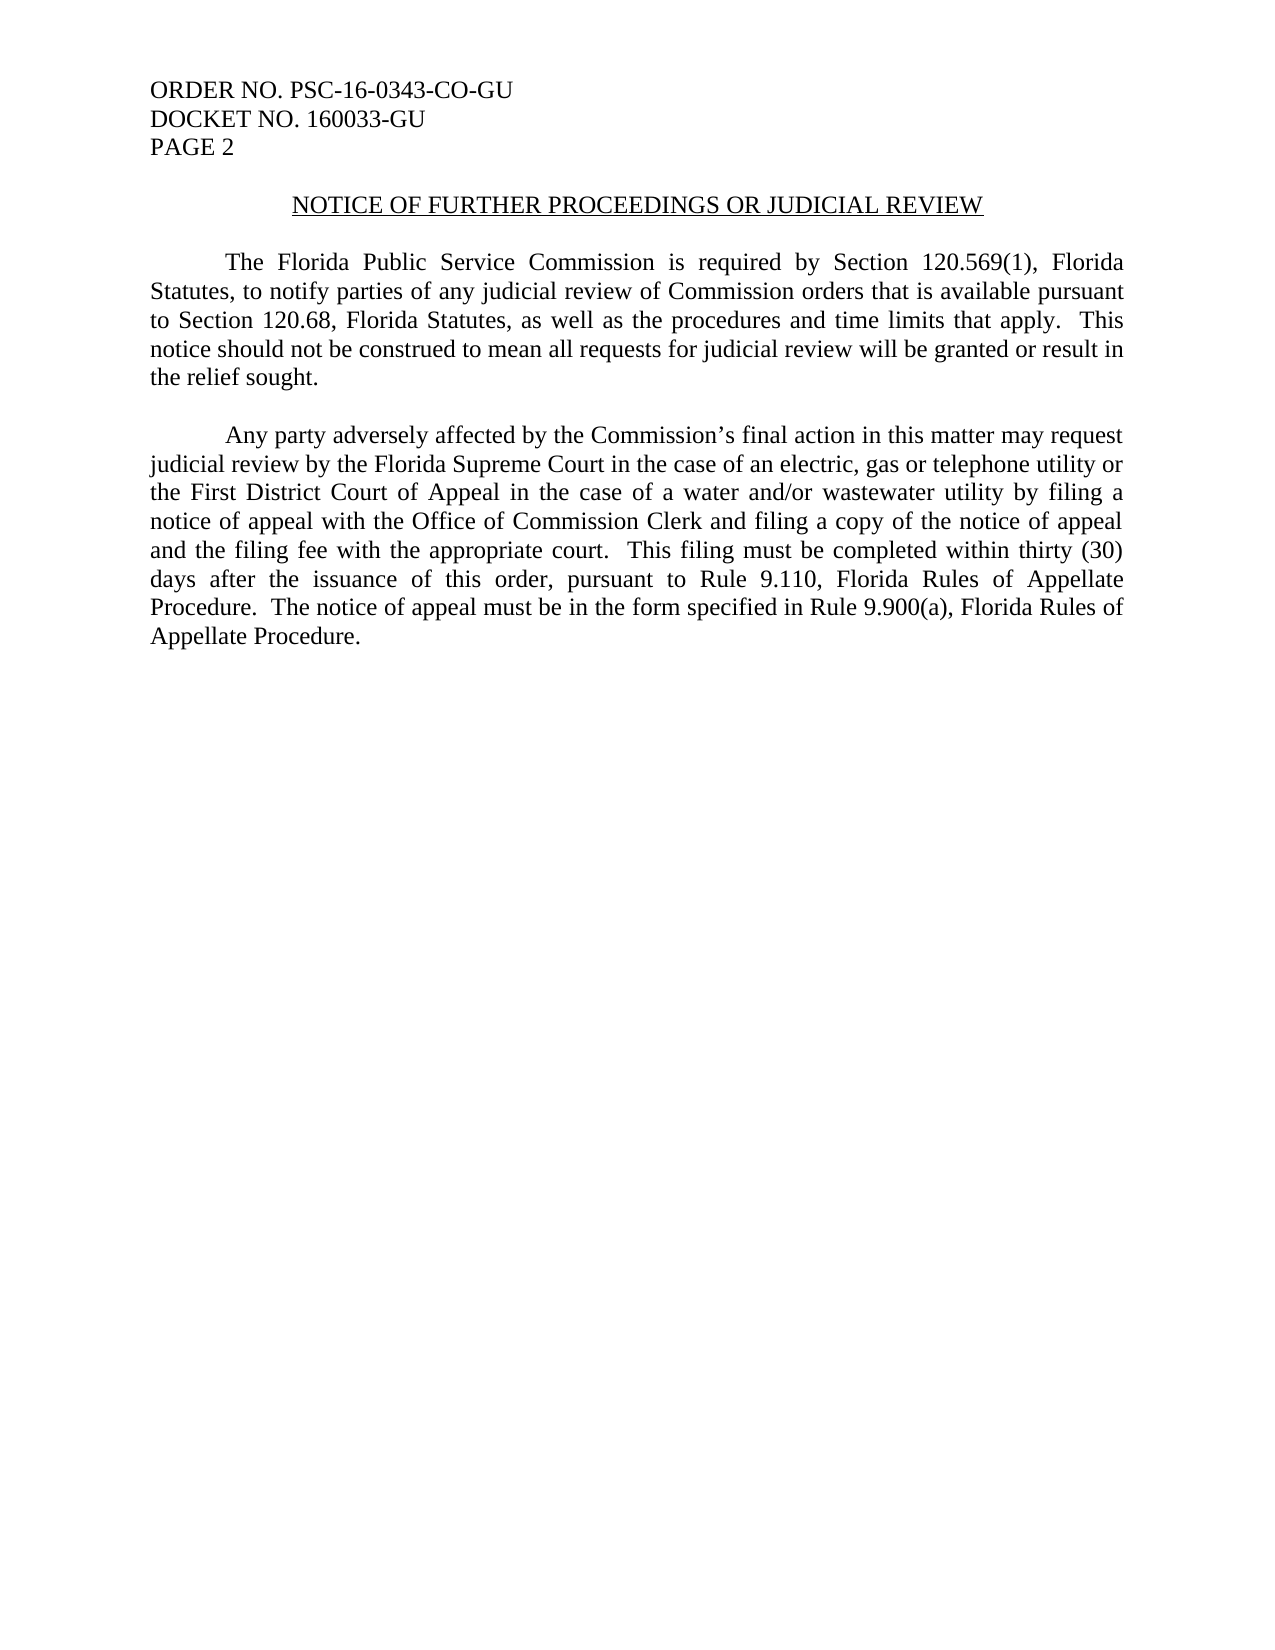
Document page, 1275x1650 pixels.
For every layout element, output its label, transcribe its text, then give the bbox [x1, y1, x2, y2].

text The Florida Public Service Commission is required by Section 120.569(1), Florida Statutes, to notify parties of any judicial review of Commission orders that is available pursuant to Section 120.68, Florida Statutes, as well as the procedures and time limits that apply. This notice should not be construed to mean all requests for judicial review will be granted or result in the relief sought. [150, 247, 1125, 391]
text NOTICE OF FURTHER PROCEEDINGS OR JUDICIAL REVIEW [150, 190, 1125, 219]
text Any party adversely affected by the Commission’s final action in this matter may request judicial review by the Florida Supreme Court in the case of an electric, gas or telephone utility or the First District Court of Appeal in the case of a water and/or wastewater utility by filing a notice of appeal with the Office of Commission Clerk and filing a copy of the notice of appeal and the filing fee with the appropriate court. This filing must be completed within thirty (30) days after the issuance of this order, pursuant to Rule 9.110, Florida Rules of Appellate Procedure. The notice of appeal must be in the form specified in Rule 9.900(a), Florida Rules of Appellate Procedure. [150, 420, 1125, 650]
